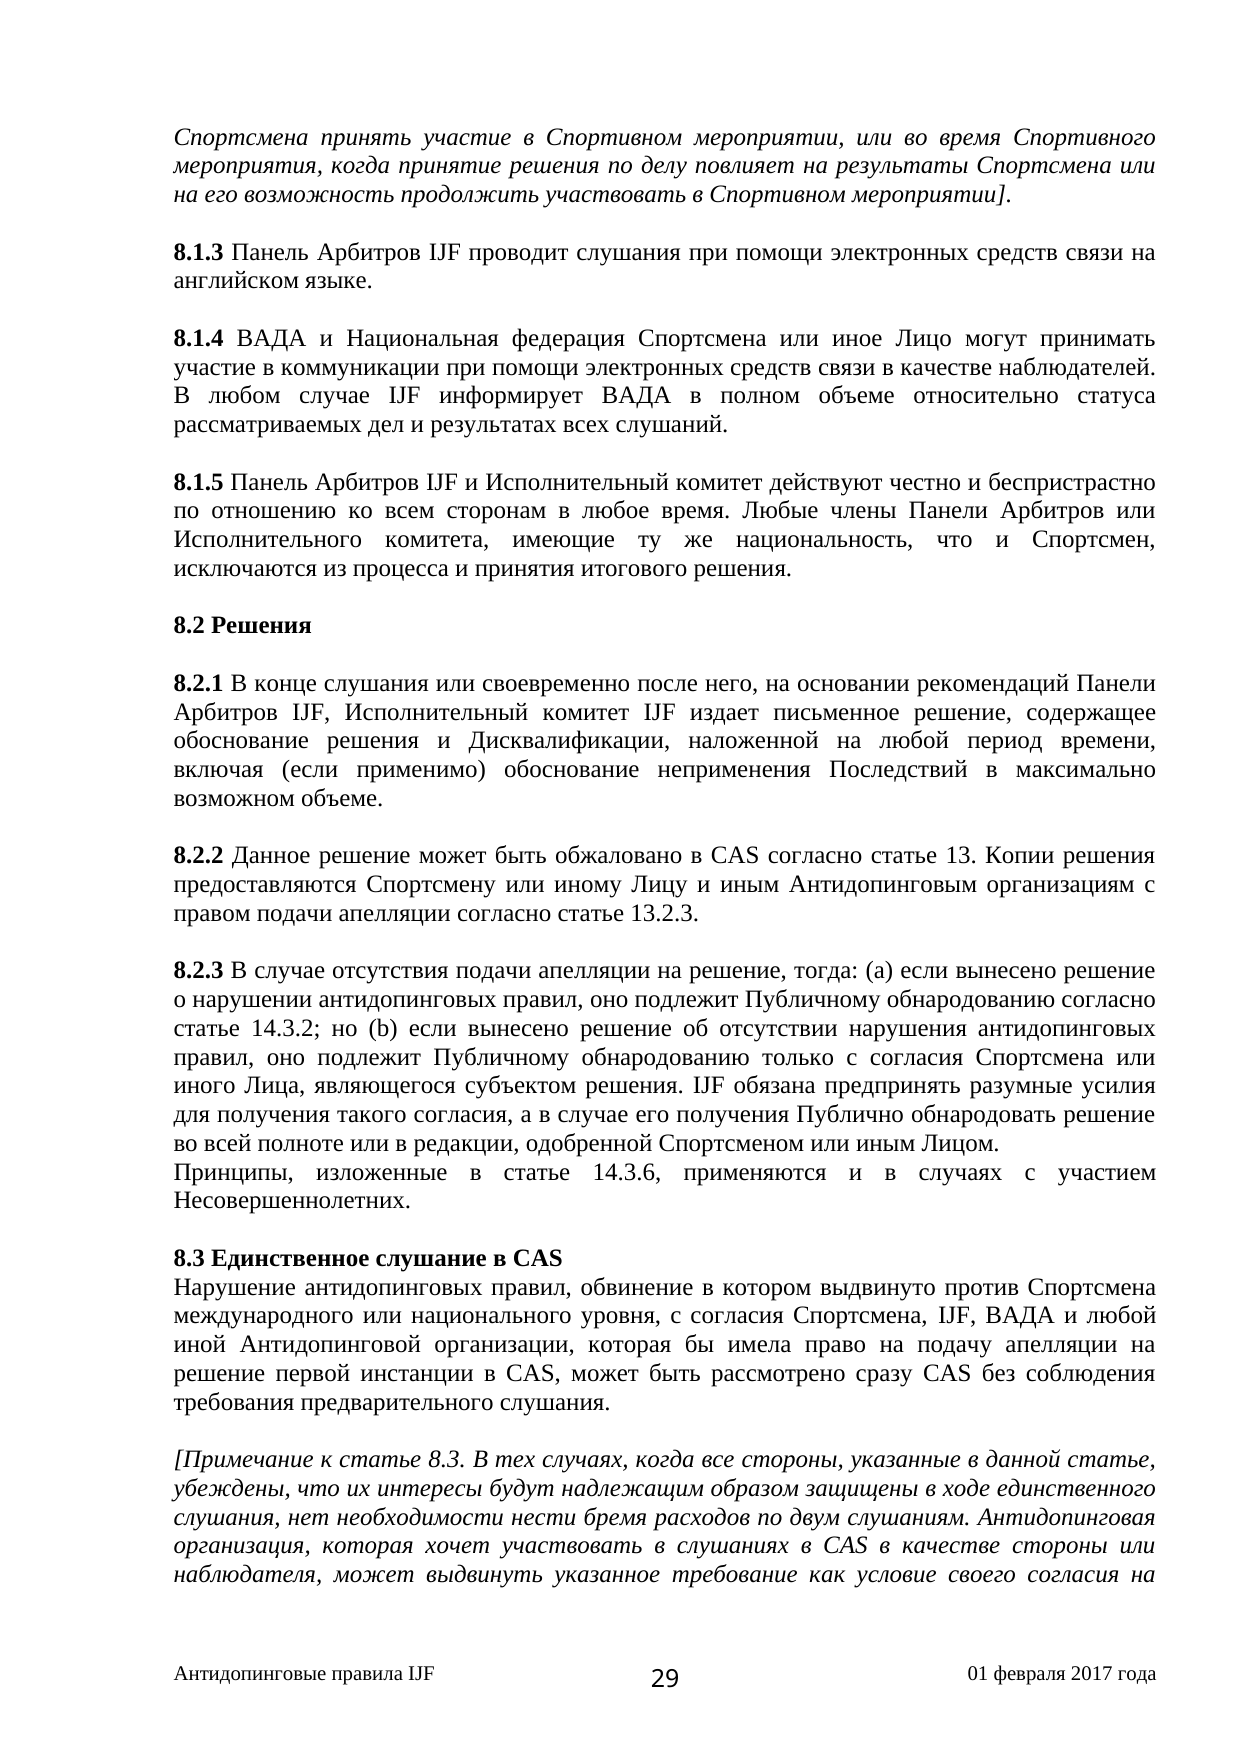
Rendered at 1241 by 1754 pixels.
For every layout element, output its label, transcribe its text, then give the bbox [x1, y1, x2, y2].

text 8.2 Решения [173, 610, 1157, 639]
text 8.1.5 Панель Арбитров IJF и Исполнительный комитет действуют честно и беспристрастно по отношению ко всем сторонам в любое время. Любые члены Панели Арбитров или Исполнительного комитета, имеющие ту же национальность, что и Спортсмен, исключаются из процесса и принятия итогового решения. [173, 467, 1157, 582]
text Принципы, изложенные в статье 14.3.6, применяются и в случаях с участием Несовершеннолетних. [173, 1157, 1157, 1214]
text 8.2.2 Данное решение может быть обжаловано в CAS согласно статье 13. Копии решения предоставляются Спортсмену или иному Лицу и иным Антидопинговым организациям с правом подачи апелляции согласно статье 13.2.3. [173, 840, 1157, 927]
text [173, 1444, 1157, 1588]
text Нарушение антидопинговых правил, обвинение в котором выдвинуто против Спортсмена международного или национального уровня, с согласия Спортсмена, IJF, ВАДА и любой иной Антидопинговой организации, которая бы имела право на подачу апелляции на решение первой инстанции в CAS, может быть рассмотрено сразу CAS без соблюдения требования предварительного слушания. [173, 1272, 1157, 1415]
text 8.3 Единственное слушание в CAS [173, 1243, 1157, 1272]
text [173, 122, 1157, 208]
text 8.2.3 В случае отсутствия подачи апелляции на решение, тогда: (а) если вынесено решение о нарушении антидопинговых правил, оно подлежит Публичному обнародованию согласно статье 14.3.2; но (b) если вынесено решение об отсутствии нарушения антидопинговых правил, оно подлежит Публичному обнародованию только с согласия Спортсмена или иного Лица, являющегося субъектом решения. IJF обязана предпринять разумные усилия для получения такого согласия, а в случае его получения Публично обнародовать решение во всей полноте или в редакции, одобренной Спортсменом или иным Лицом. [173, 955, 1157, 1157]
text 8.2.1 В конце слушания или своевременно после него, на основании рекомендаций Панели Арбитров IJF, Исполнительный комитет IJF издает письменное решение, содержащее обоснование решения и Дисквалификации, наложенной на любой период времени, включая (если применимо) обоснование неприменения Последствий в максимально возможном объеме. [173, 668, 1157, 812]
text 8.1.3 Панель Арбитров IJF проводит слушания при помощи электронных средств связи на английском языке. [173, 237, 1157, 294]
text 8.1.4 ВАДА и Национальная федерация Спортсмена или иное Лицо могут принимать участие в коммуникации при помощи электронных средств связи в качестве наблюдателей. В любом случае IJF информирует ВАДА в полном объеме относительно статуса рассматриваемых дел и результатах всех слушаний. [173, 323, 1157, 438]
